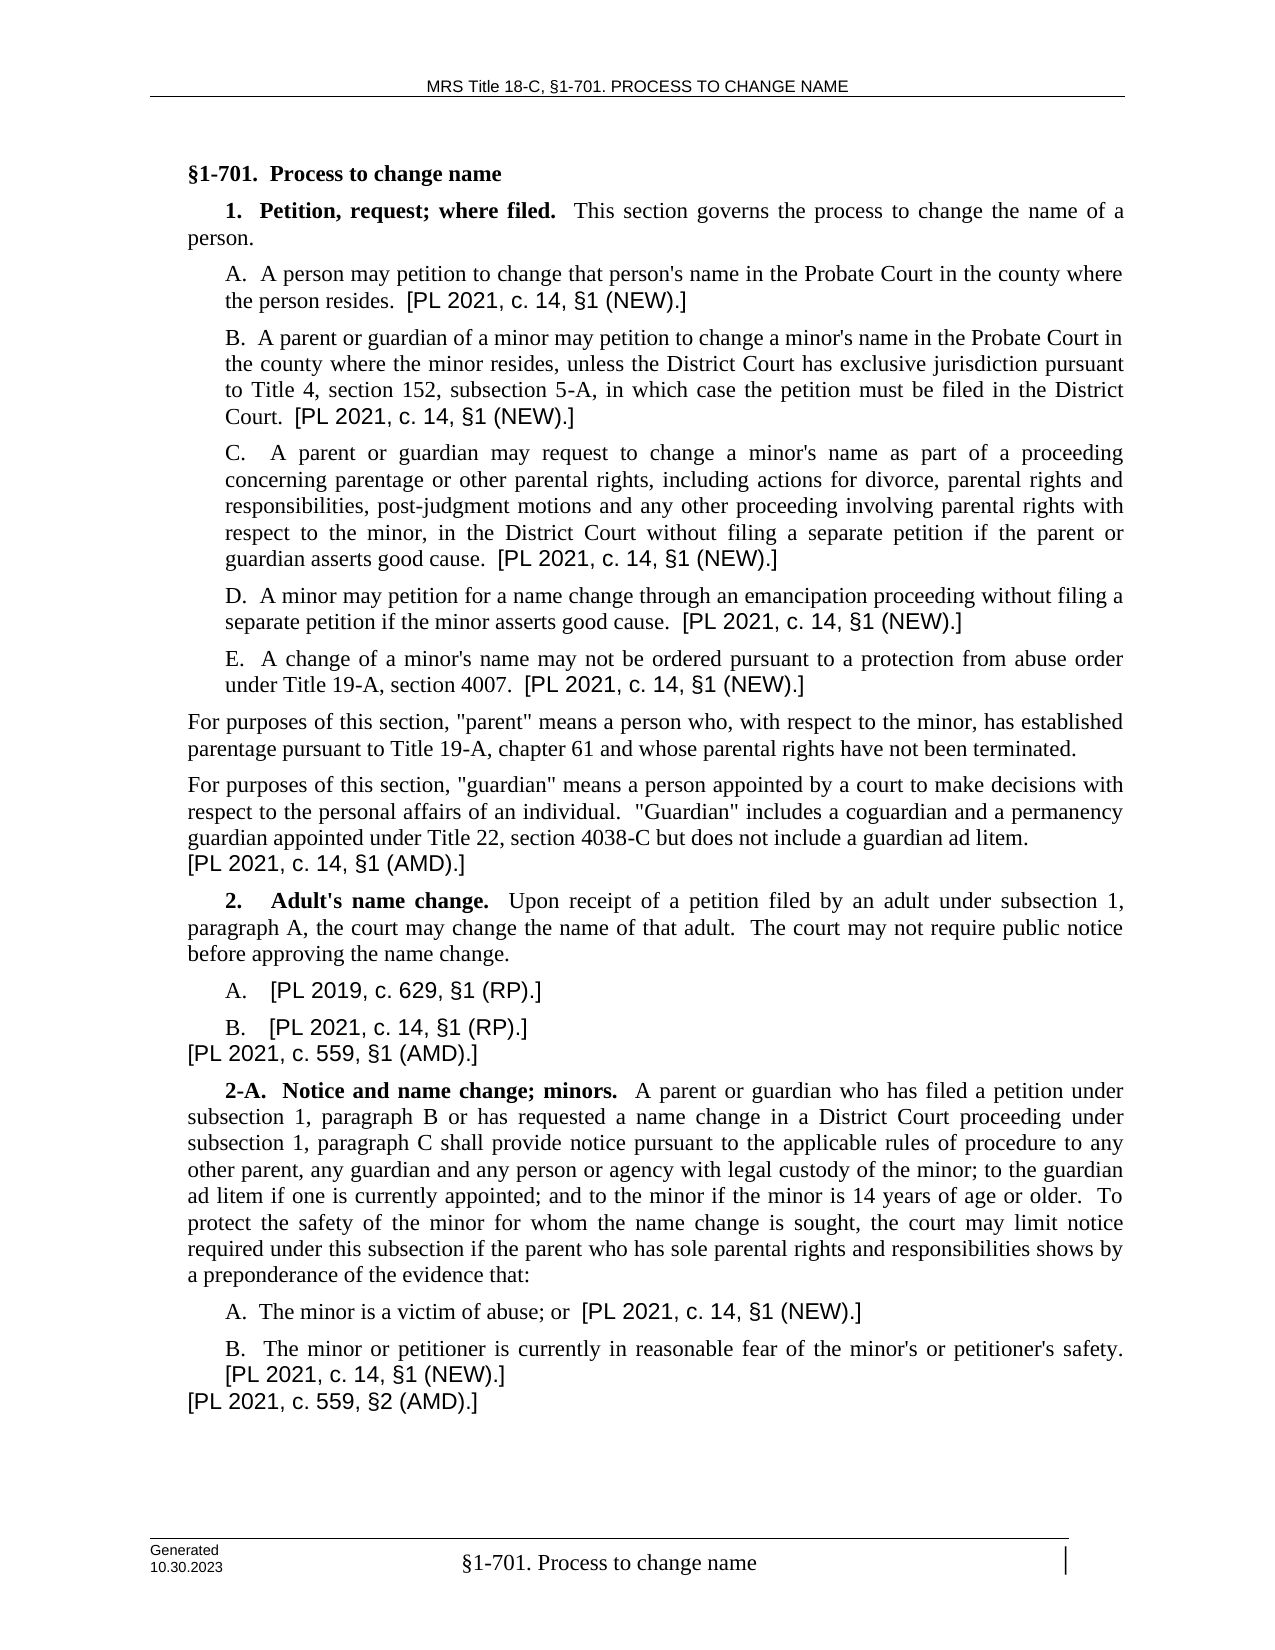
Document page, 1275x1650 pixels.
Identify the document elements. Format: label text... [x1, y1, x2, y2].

text C. A parent or guardian may request to change a minor's name as part of a proceeding concerning parentage or other parental rights, including actions for divorce, parental rights and responsibilities, post-judgment motions and any other proceeding involving parental rights with respect to the minor, in the District Court without filing a separate petition if the parent or guardian asserts good cause. [PL 2021, c. 14, §1 (NEW).] [225, 439, 1125, 571]
text For purposes of this section, "guardian" means a person appointed by a court to make decisions with respect to the personal affairs of an individual. "Guardian" includes a coguardian and a permanency guardian appointed under Title 22, section 4038‑C but does not include a guardian ad litem. [187, 771, 1125, 850]
text A. [PL 2019, c. 629, §1 (RP).] [225, 977, 1125, 1003]
text [PL 2021, c. 559, §1 (AMD).] [187, 1040, 1125, 1066]
text 2-A. Notice and name change; minors. A parent or guardian who has filed a petition under subsection 1, paragraph B or has requested a name change in a District Court proceeding under subsection 1, paragraph C shall provide notice pursuant to the applicable rules of procedure to any other parent, any guardian and any person or agency with legal custody of the minor; to the guardian ad litem if one is currently appointed; and to the minor if the minor is 14 years of age or older. To protect the safety of the minor for whom the name change is sought, the court may limit notice required under this subsection if the parent who has sole parental rights and responsibilities shows by a preponderance of the evidence that: [187, 1077, 1125, 1288]
text B. A parent or guardian of a minor may petition to change a minor's name in the Probate Court in the county where the minor resides, unless the District Court has exclusive jurisdiction pursuant to Title 4, section 152, subsection 5‑A, in which case the petition must be filed in the District Court. [PL 2021, c. 14, §1 (NEW).] [225, 323, 1125, 429]
text A. A person may petition to change that person's name in the Probate Court in the county where the person resides. [PL 2021, c. 14, §1 (NEW).] [225, 260, 1125, 313]
text §1-701. Process to change name [187, 160, 1125, 187]
text D. A minor may petition for a name change through an emancipation proceeding without filing a separate petition if the minor asserts good cause. [PL 2021, c. 14, §1 (NEW).] [225, 582, 1125, 634]
text [PL 2021, c. 559, §2 (AMD).] [187, 1388, 1125, 1414]
text 1. Petition, request; where filed. This section governs the process to change the name of a person. [187, 197, 1125, 250]
text B. The minor or petitioner is currently in reasonable fear of the minor's or petitioner's safety. [PL 2021, c. 14, §1 (NEW).] [225, 1335, 1125, 1388]
text B. [PL 2021, c. 14, §1 (RP).] [225, 1013, 1125, 1040]
text E. A change of a minor's name may not be ordered pursuant to a protection from abuse order under Title 19‑A, section 4007. [PL 2021, c. 14, §1 (NEW).] [225, 645, 1125, 698]
text A. The minor is a victim of abuse; or [PL 2021, c. 14, §1 (NEW).] [225, 1298, 1125, 1324]
text 2. Adult's name change. Upon receipt of a petition filed by an adult under subsection 1, paragraph A, the court may change the name of that adult. The court may not require public notice before approving the name change. [187, 887, 1125, 966]
text [PL 2021, c. 14, §1 (AMD).] [187, 850, 1125, 877]
text For purposes of this section, "parent" means a person who, with respect to the minor, has established parentage pursuant to Title 19‑A, chapter 61 and whose parental rights have not been terminated. [187, 708, 1125, 761]
